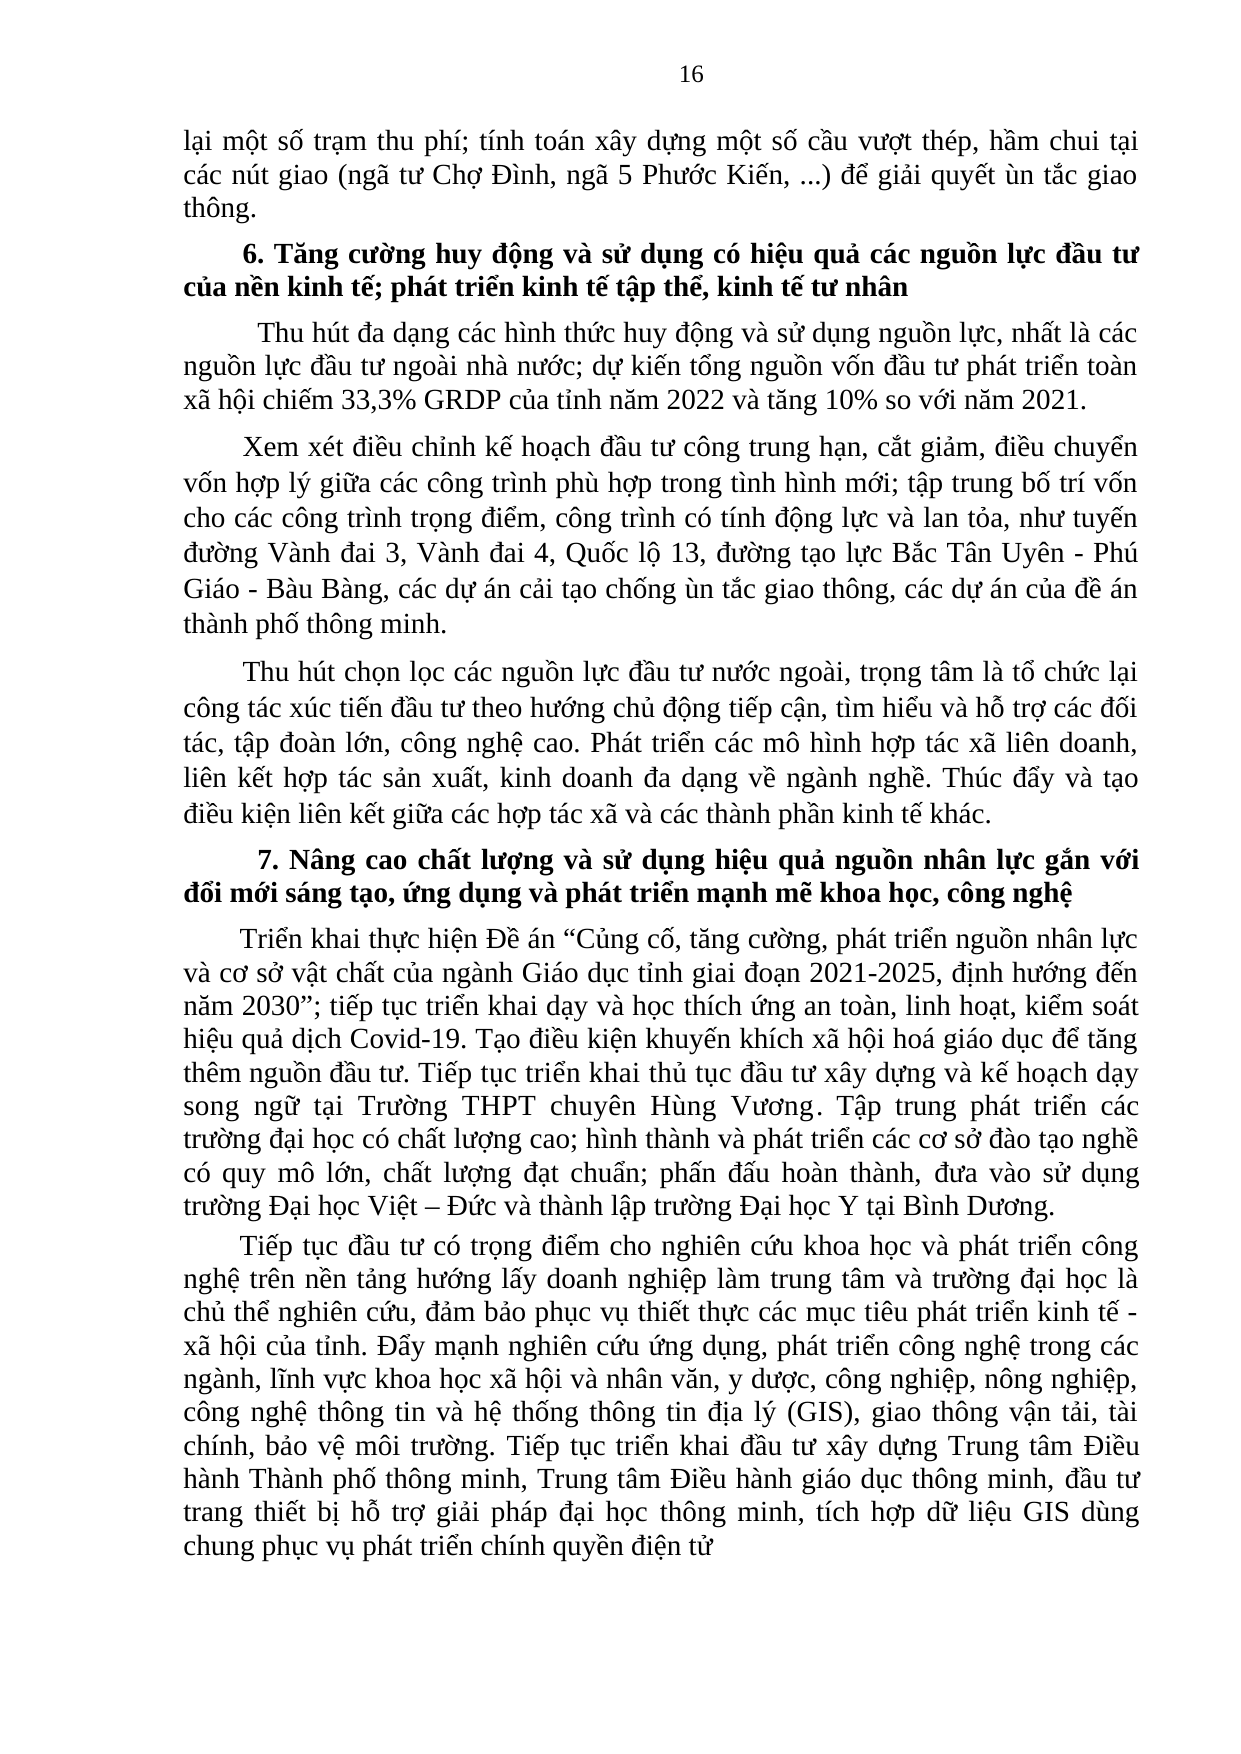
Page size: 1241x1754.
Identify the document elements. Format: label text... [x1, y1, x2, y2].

text 6. Tăng cường huy động và sử dụng có hiệu quả các nguồn lực đầu tư của nền kinh tế; phát triển kinh tế tập thể, kinh tế tư nhân [183, 237, 1140, 303]
text Xem xét điều chỉnh kế hoạch đầu tư công trung hạn, cắt giảm, điều chuyển vốn hợp lý giữa các công trình phù hợp trong tình hình mới; tập trung bố trí vốn cho các công trình trọng điểm, công trình có tính động lực và lan tỏa, như tuyến đường Vành đai 3, Vành đai 4, Quốc lộ 13, đường tạo lực Bắc Tân Uyên - Phú Giáo - Bàu Bàng, các dự án cải tạo chống ùn tắc giao thông, các dự án của đề án thành phố thông minh. [183, 428, 1140, 641]
text Tiếp tục đầu tư có trọng điểm cho nghiên cứu khoa học và phát triển công nghệ trên nền tảng hướng lấy doanh nghiệp làm trung tâm và trường đại học là chủ thể nghiên cứu, đảm bảo phục vụ thiết thực các mục tiêu phát triển kinh tế - xã hội của tỉnh. Đẩy mạnh nghiên cứu ứng dụng, phát triển công nghệ trong các ngành, lĩnh vực khoa học xã hội và nhân văn, y dược, công nghiệp, nông nghiệp, công nghệ thông tin và hệ thống thông tin địa lý (GIS), giao thông vận tải, tài chính, bảo vệ môi trường. Tiếp tục triển khai đầu tư xây dựng Trung tâm Điều hành Thành phố thông minh, Trung tâm Điều hành giáo dục thông minh, đầu tư trang thiết bị hỗ trợ giải pháp đại học thông minh, tích hợp dữ liệu GIS dùng chung phục vụ phát triển chính quyền điện tử [183, 1228, 1140, 1562]
text 7. Nâng cao chất lượng và sử dụng hiệu quả nguồn nhân lực gắn với đổi mới sáng tạo, ứng dụng và phát triển mạnh mẽ khoa học, công nghệ [183, 843, 1140, 909]
text Thu hút chọn lọc các nguồn lực đầu tư nước ngoài, trọng tâm là tổ chức lại công tác xúc tiến đầu tư theo hướng chủ động tiếp cận, tìm hiểu và hỗ trợ các đối tác, tập đoàn lớn, công nghệ cao. Phát triển các mô hình hợp tác xã liên doanh, liên kết hợp tác sản xuất, kinh doanh đa dạng về ngành nghề. Thúc đẩy và tạo điều kiện liên kết giữa các hợp tác xã và các thành phần kinh tế khác. [183, 653, 1140, 830]
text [183, 124, 1140, 224]
text Triển khai thực hiện Đề án “Củng cố, tăng cường, phát triển nguồn nhân lực và cơ sở vật chất của ngành Giáo dục tỉnh giai đoạn 2021-2025, định hướng đến năm 2030”; tiếp tục triển khai dạy và học thích ứng an toàn, linh hoạt, kiểm soát hiệu quả dịch Covid-19. Tạo điều kiện khuyến khích xã hội hoá giáo dục để tăng thêm nguồn đầu tư. Tiếp tục triển khai thủ tục đầu tư xây dựng và kế hoạch dạy song ngữ tại Trường THPT chuyên Hùng Vương. Tập trung phát triển các trường đại học có chất lượng cao; hình thành và phát triển các cơ sở đào tạo nghề có quy mô lớn, chất lượng đạt chuẩn; phấn đấu hoàn thành, đưa vào sử dụng trường Đại học Việt – Đức và thành lập trường Đại học Y tại Bình Dương. [183, 922, 1140, 1222]
text Thu hút đa dạng các hình thức huy động và sử dụng nguồn lực, nhất là các nguồn lực đầu tư ngoài nhà nước; dự kiến tổng nguồn vốn đầu tư phát triển toàn xã hội chiếm 33,3% GRDP của tỉnh năm 2022 và tăng 10% so với năm 2021. [183, 316, 1140, 416]
